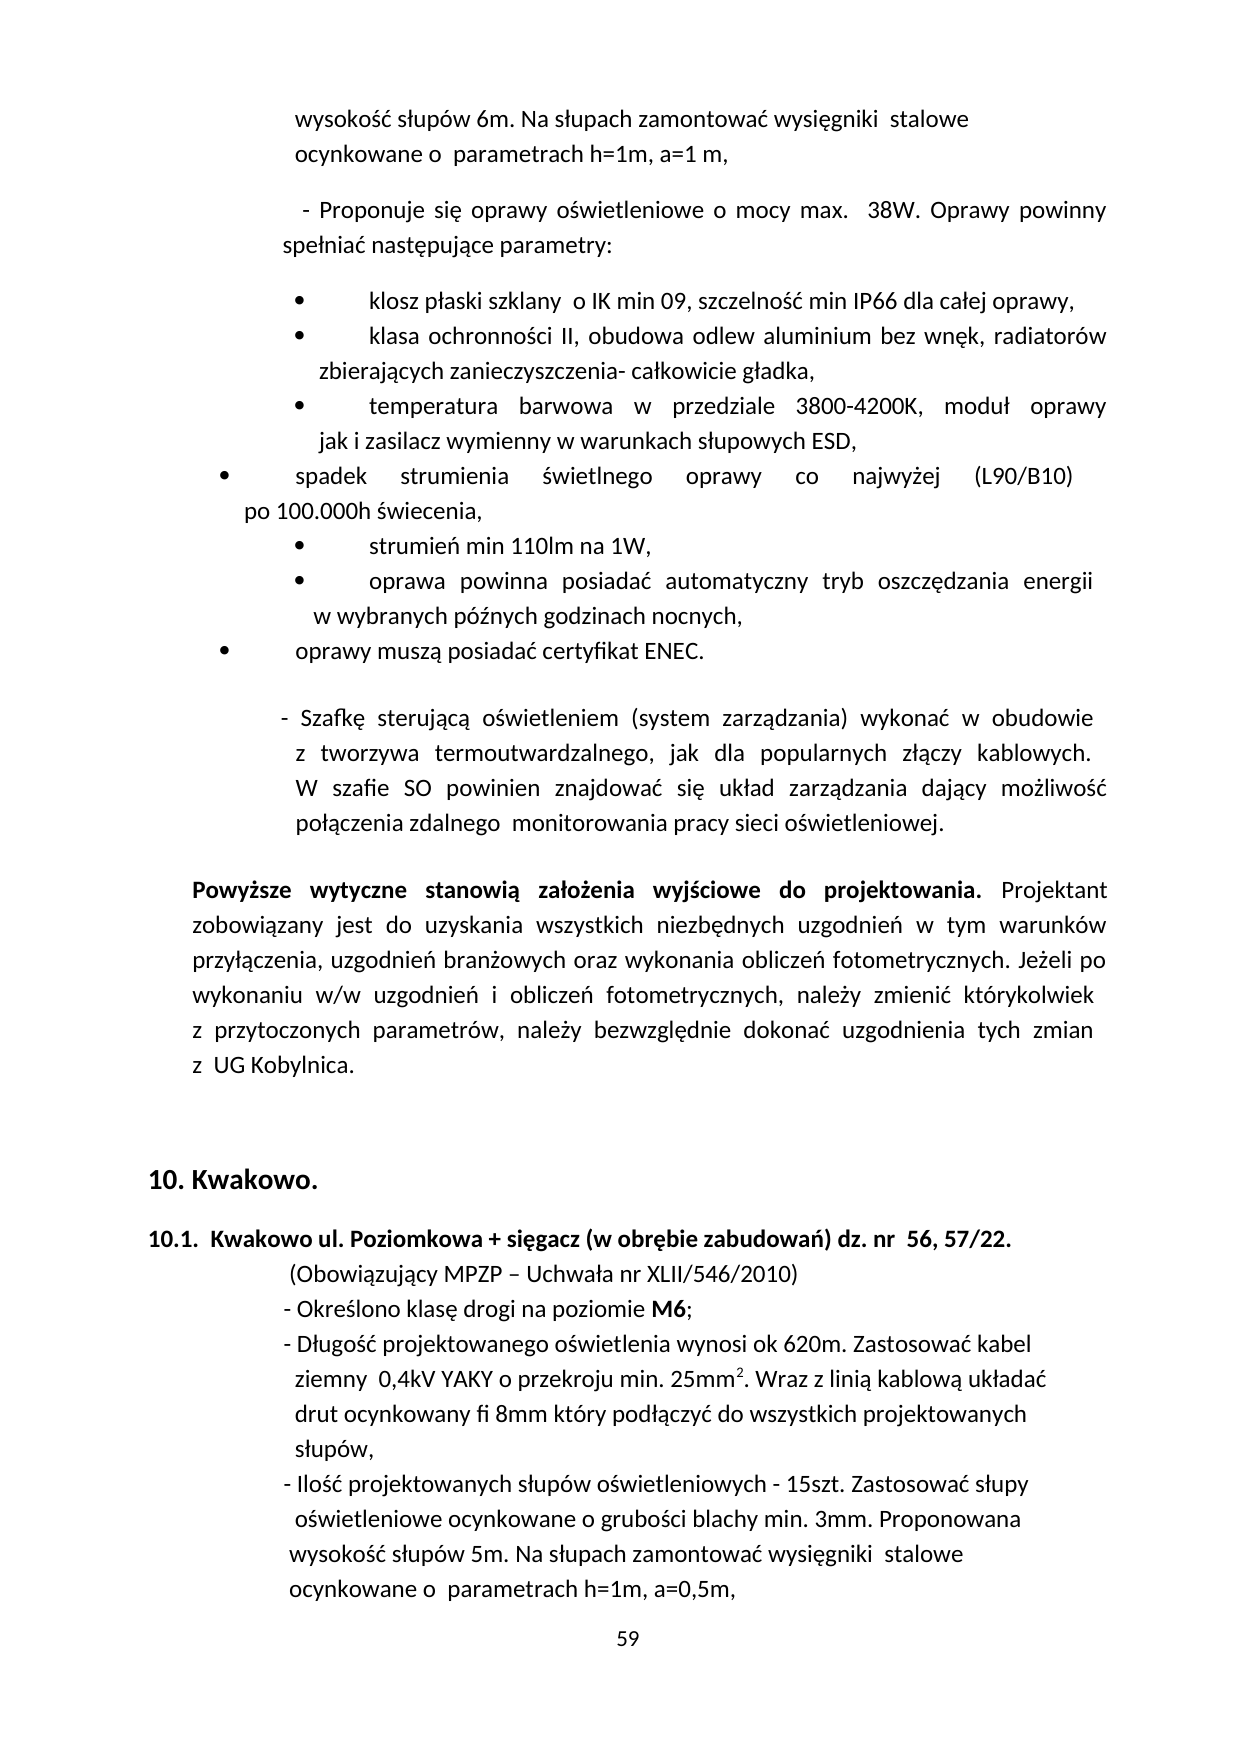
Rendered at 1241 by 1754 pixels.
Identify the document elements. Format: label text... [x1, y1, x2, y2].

list klosz płaski szklany o IK min 09, szczelność min IP66 dla całej oprawy, [223, 285, 1107, 316]
list oprawy muszą posiadać certyfikat ENEC. [148, 635, 1107, 666]
list strumień min 110lm na 1W, [223, 530, 1107, 561]
list oprawa powinna posiadać automatyczny tryb oszczędzania energii w wybranych późnych godzinach nocnych, [223, 565, 1107, 631]
list temperatura barwowa w przedziale 3800-4200K, moduł oprawy jak i zasilacz wymienny w warunkach słupowych ESD, [223, 390, 1107, 456]
list klasa ochronności II, obudowa odlew aluminium bez wnęk, radiatorów zbierających zanieczyszczenia- całkowicie gładka, [223, 320, 1107, 386]
list Powyższe wytyczne stanowią założenia wyjściowe do projektowania. Projektant zobowiązany jest do uzyskania wszystkich niezbędnych uzgodnień w tym warunków przyłączenia, uzgodnień branżowych oraz wykonania obliczeń fotometrycznych. Jeżeli po wykonaniu w/w uzgodnień i obliczeń fotometrycznych, należy zmienić którykolwiek z przytoczonych parametrów, należy bezwzględnie dokonać uzgodnienia tych zmian z UG Kobylnica. [192, 874, 1107, 1080]
text - Szafkę sterującą oświetleniem (system zarządzania) wykonać w obudowie z tworzywa termoutwardzalnego, jak dla popularnych złączy kablowych. W szafie SO powinien znajdować się układ zarządzania dający możliwość połączenia zdalnego monitorowania pracy sieci oświetleniowej. [281, 702, 1107, 838]
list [148, 103, 1107, 169]
list - Proponuje się oprawy oświetleniowe o mocy max. 38W. Oprawy powinny spełniać następujące parametry: [192, 194, 1107, 260]
list 10.1. Kwakowo ul. Poziomkowa + sięgacz (w obrębie zabudowań) dz. nr 56, 57/22. (Obowiązujący MPZP – Uchwała nr XLII/546/2010) - Określono klasę drogi na poziomie M6; - Długość projektowanego oświetlenia wynosi ok 620m. Zastosować kabel ziemny 0,4kV YAKY o przekroju min. 25mm2. Wraz z linią kablową układać drut ocynkowany fi 8mm który podłączyć do wszystkich projektowanych słupów, - Ilość projektowanych słupów oświetleniowych - 15szt. Zastosować słupy oświetleniowe ocynkowane o grubości blachy min. 3mm. Proponowana wysokość słupów 5m. Na słupach zamontować wysięgniki stalowe ocynkowane o parametrach h=1m, a=0,5m, [148, 1223, 1107, 1603]
text 10. Kwakowo. [148, 1161, 1107, 1197]
list spadek strumienia świetlnego oprawy co najwyżej (L90/B10) po 100.000h świecenia, [148, 460, 1107, 526]
